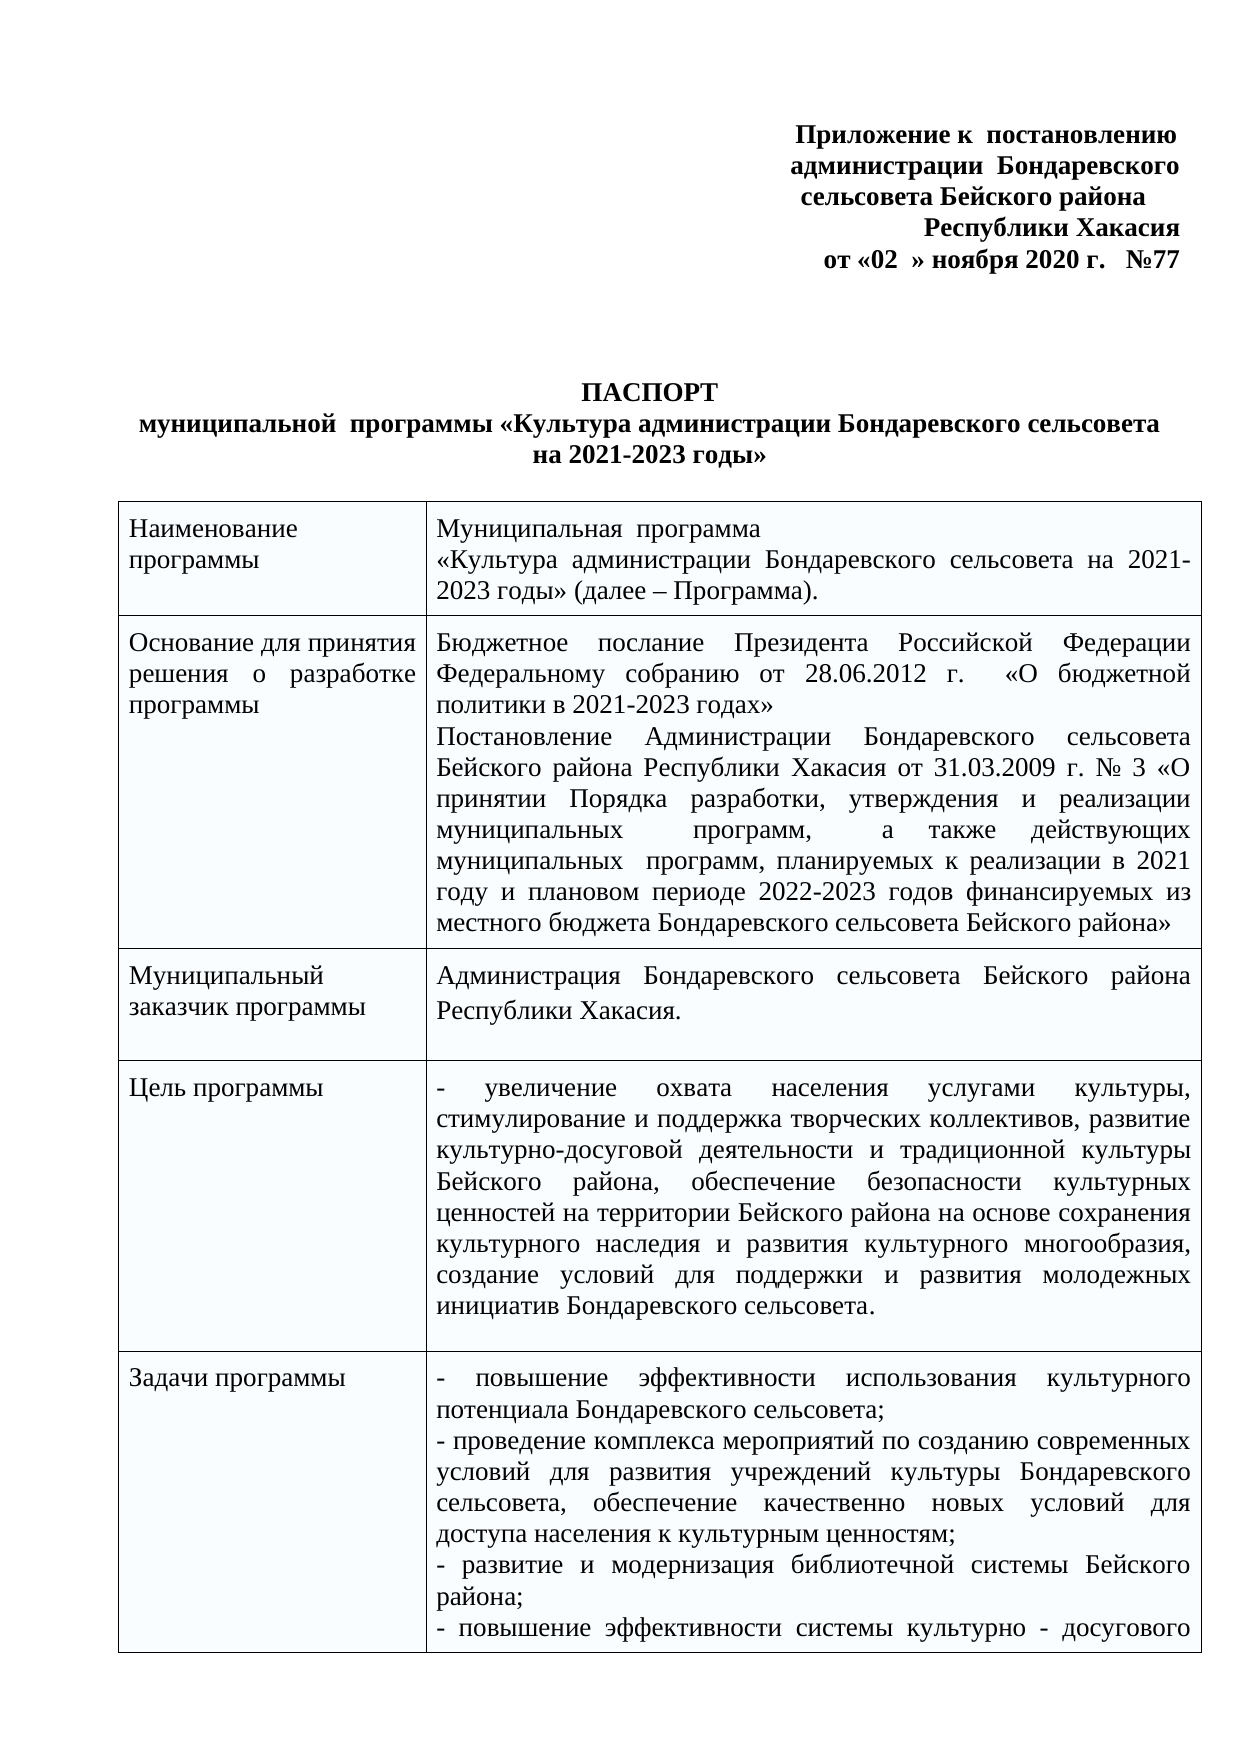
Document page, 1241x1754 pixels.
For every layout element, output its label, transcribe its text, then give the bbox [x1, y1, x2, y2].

text ПАСПОРТ [118, 376, 1181, 407]
text сельсовета Бейского района [118, 180, 1181, 212]
table_cell Муниципальный заказчик программы [119, 949, 426, 1060]
table_cell Бюджетное послание Президента Российской Федерации Федеральному собранию от 28.06.2012 г. «О бюджетной политики в 2021-2023 годах» Постановление Администрации Бондаревского сельсовета Бейского района Республики Хакасия от 31.03.2009 г. № 3 «О принятии Порядка разработки, утверждения и реализации муниципальных программ, а также действующих муниципальных программ, планируемых к реализации в 2021 году и плановом периоде 2022-2023 годов финансируемых из местного бюджета Бондаревского сельсовета Бейского района» [427, 616, 1201, 948]
table_cell Цель программы [119, 1061, 426, 1351]
table_cell - увеличение охвата населения услугами культуры, стимулирование и поддержка творческих коллективов, развитие культурно-досуговой деятельности и традиционной культуры Бейского района, обеспечение безопасности культурных ценностей на территории Бейского района на основе сохранения культурного наследия и развития культурного многообразия, создание условий для поддержки и развития молодежных инициатив Бондаревского сельсовета. [427, 1061, 1201, 1351]
table_cell Администрация Бондаревского сельсовета Бейского района Республики Хакасия. [427, 949, 1201, 1060]
table_header Муниципальная программа «Культура администрации Бондаревского сельсовета на 2021-2023 годы» (далее – Программа). [427, 502, 1201, 615]
table_cell Задачи программы [119, 1352, 426, 1652]
text на 2021-2023 годы» [118, 438, 1181, 469]
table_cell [427, 1352, 1201, 1652]
text на 2021-2023 годы» Приложение к постановлению [118, 118, 1181, 149]
text муниципальной программы «Культура администрации Бондаревского сельсовета [118, 407, 1181, 438]
text Республики Хакасия [118, 212, 1181, 243]
text от «02 » ноября . №77 [118, 243, 1181, 274]
text администрации Бондаревского [118, 149, 1181, 180]
table_header Наименование программы [119, 502, 426, 615]
table_cell Основание для принятия решения о разработке программы [119, 616, 426, 948]
